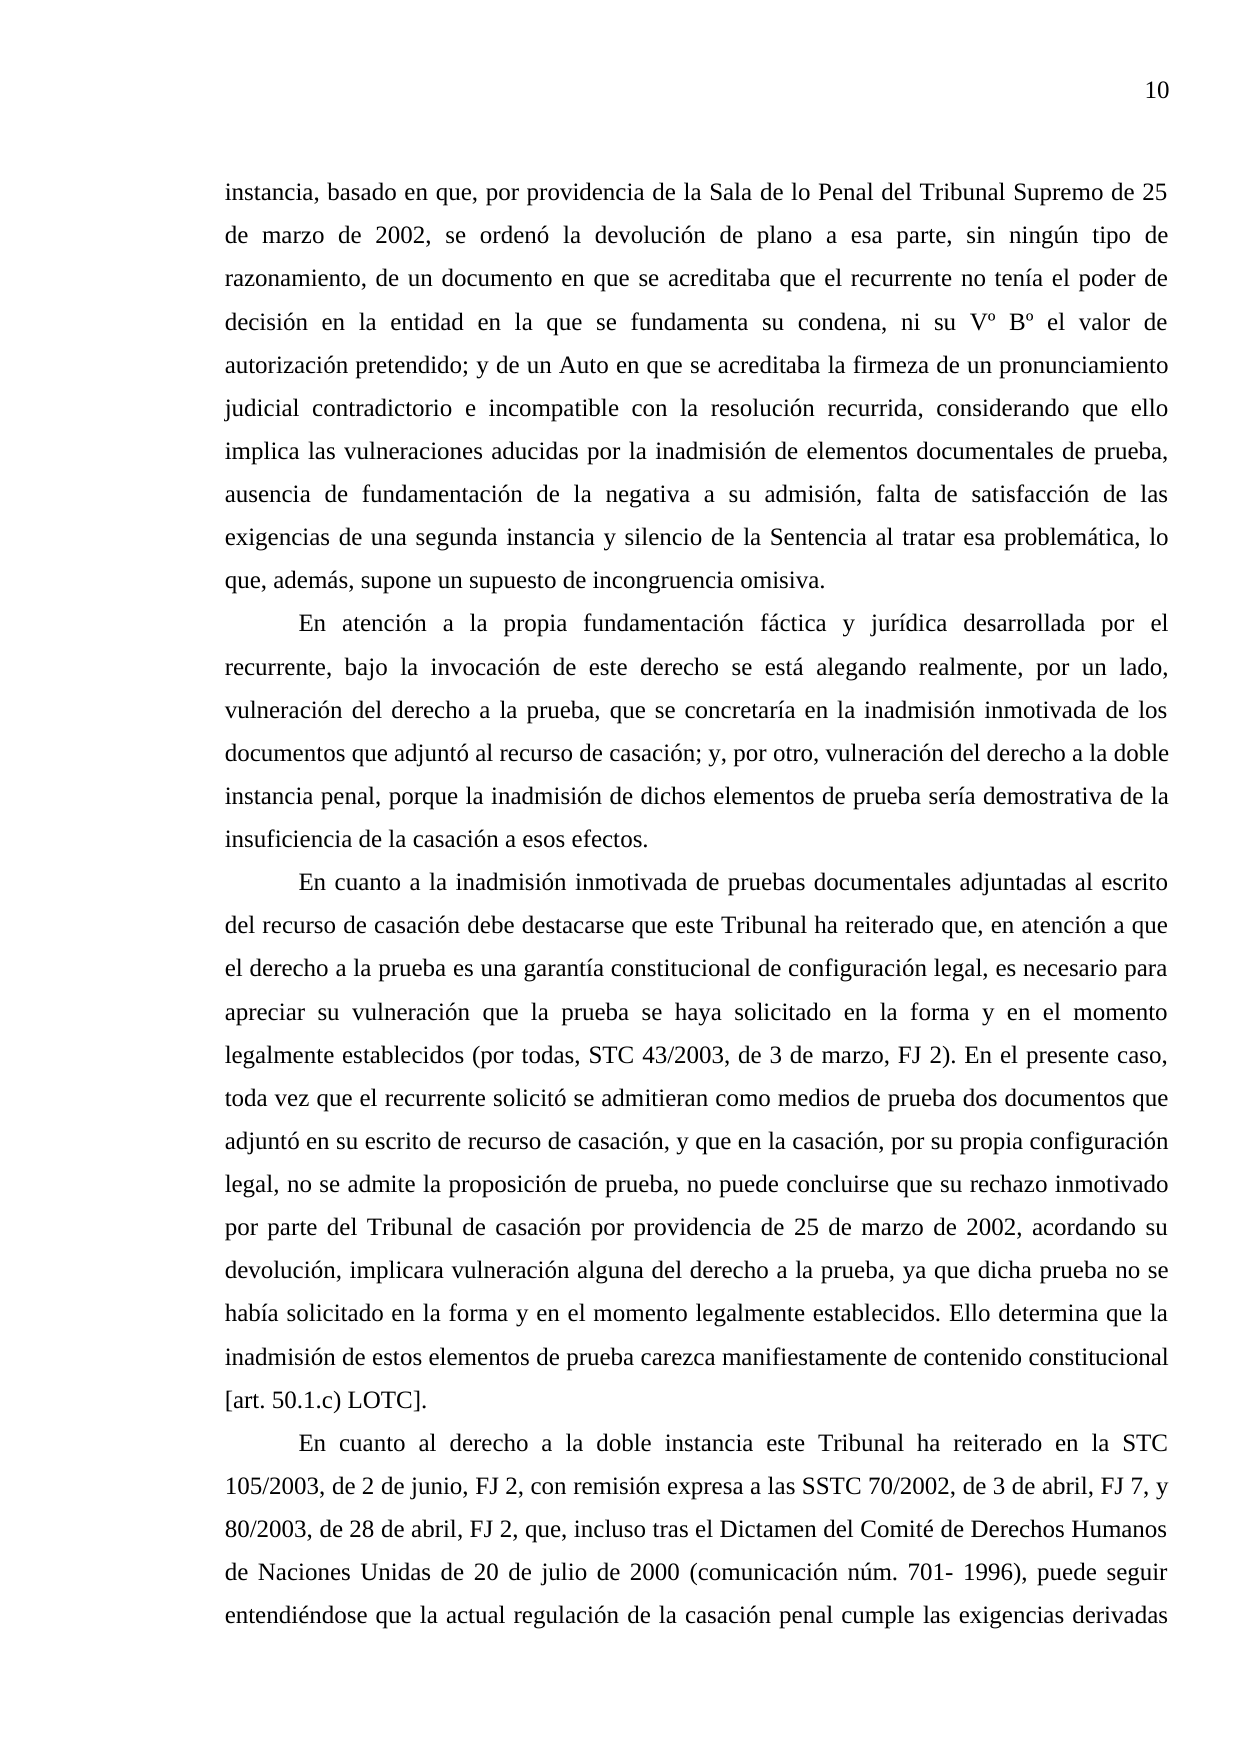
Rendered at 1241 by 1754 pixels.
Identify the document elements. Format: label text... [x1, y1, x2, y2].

text En cuanto a la inadmisión inmotivada de pruebas documentales adjuntadas al escrito del recurso de casación debe destacarse que este Tribunal ha reiterado que, en atención a que el derecho a la prueba es una garantía constitucional de configuración legal, es necesario para apreciar su vulneración que la prueba se haya solicitado en la forma y en el momento legalmente establecidos (por todas, STC 43/2003, de 3 de marzo, FJ 2). En el presente caso, toda vez que el recurrente solicitó se admitieran como medios de prueba dos documentos que adjuntó en su escrito de recurso de casación, y que en la casación, por su propia configuración legal, no se admite la proposición de prueba, no puede concluirse que su rechazo inmotivado por parte del Tribunal de casación por providencia de 25 de marzo de 2002, acordando su devolución, implicara vulneración alguna del derecho a la prueba, ya que dicha prueba no se había solicitado en la forma y en el momento legalmente establecidos. Ello determina que la inadmisión de estos elementos de prueba carezca manifiestamente de contenido constitucional [art. 50.1.c) LOTC]. [224, 867, 1169, 1413]
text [224, 1428, 1169, 1629]
text En atención a la propia fundamentación fáctica y jurídica desarrollada por el recurrente, bajo la invocación de este derecho se está alegando realmente, por un lado, vulneración del derecho a la prueba, que se concretaría en la inadmisión inmotivada de los documentos que adjuntó al recurso de casación; y, por otro, vulneración del derecho a la doble instancia penal, porque la inadmisión de dichos elementos de prueba sería demostrativa de la insuficiencia de la casación a esos efectos. [224, 608, 1169, 853]
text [224, 177, 1169, 594]
